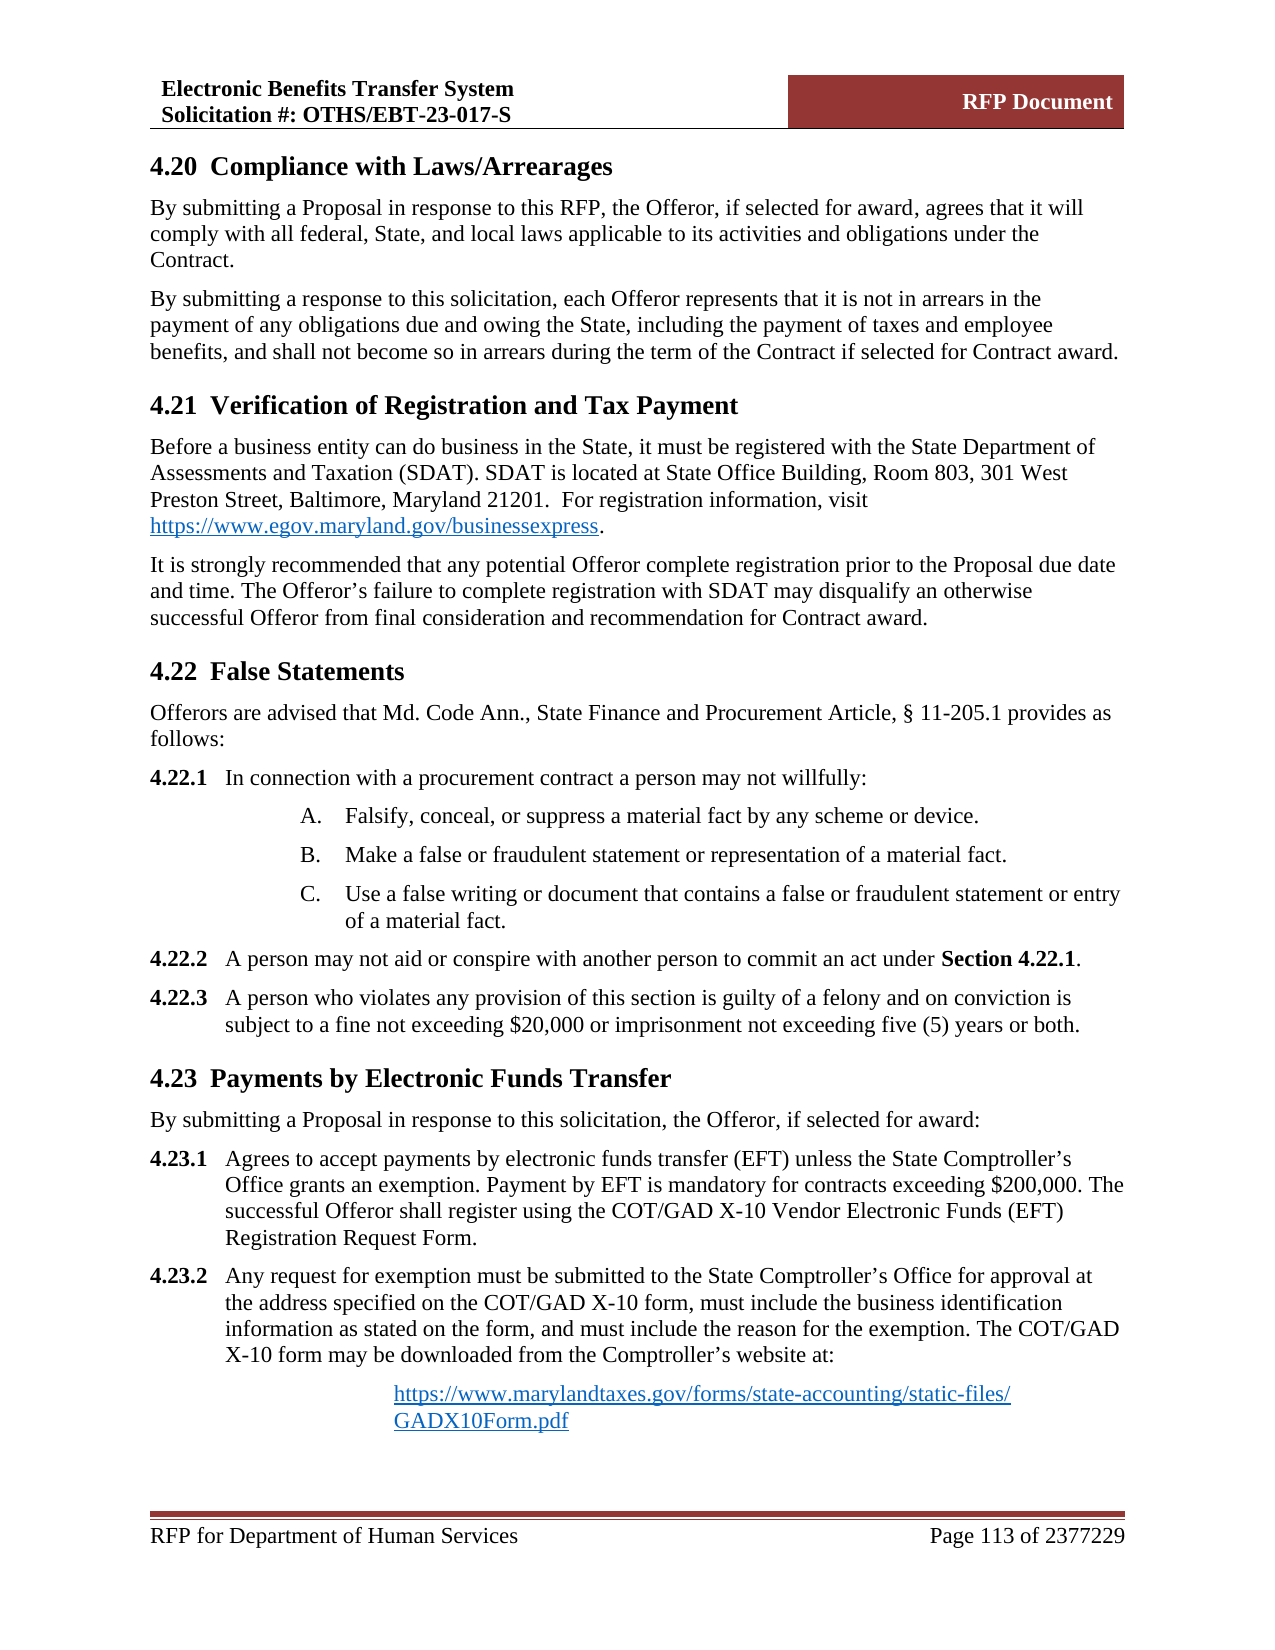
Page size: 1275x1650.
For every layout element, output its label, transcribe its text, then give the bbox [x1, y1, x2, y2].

list Falsify, conceal, or suppress a material fact by any scheme or device. [300, 803, 1125, 829]
text It is strongly recommended that any potential Offeror complete registration prior to the Proposal due date and time. The Offeror’s failure to complete registration with SDAT may disqualify an otherwise successful Offeror from final consideration and recommendation for Contract award. [150, 551, 1125, 630]
subtitle In connection with a procurement contract a person may not willfully: [150, 764, 1125, 790]
text By submitting a Proposal in response to this solicitation, the Offeror, if selected for award: [150, 1106, 1125, 1132]
text By submitting a response to this solicitation, each Offeror represents that it is not in arrears in the payment of any obligations due and owing the State, including the payment of taxes and employee benefits, and shall not become so in arrears during the term of the Contract if selected for Contract award. [150, 285, 1125, 364]
subtitle Verification of Registration and Tax Payment [150, 389, 1125, 420]
text Before a business entity can do business in the State, it must be registered with the State Department of Assessments and Taxation (SDAT). SDAT is located at State Office Building, Room 803, 301 West Preston Street, Baltimore, Maryland 21201. For registration information, visit https://www.egov.maryland.gov/businessexpress. [150, 433, 1125, 538]
subtitle Compliance with Laws/Arrearages [150, 150, 1125, 181]
subtitle A person who violates any provision of this section is guilty of a felony and on conviction is subject to a fine not exceeding $20,000 or imprisonment not exceeding five (5) years or both. [150, 984, 1125, 1037]
text https://www.marylandtaxes.gov/forms/state-accounting/static-files/GADX10Form.pdf [394, 1380, 1125, 1433]
list Use a false writing or document that contains a false or fraudulent statement or entry of a material fact. [300, 880, 1125, 933]
list Make a false or fraudulent statement or representation of a material fact. [300, 841, 1125, 868]
subtitle Payments by Electronic Funds Transfer [150, 1062, 1125, 1093]
text By submitting a Proposal in response to this RFP, the Offeror, if selected for award, agrees that it will comply with all federal, State, and local laws applicable to its activities and obligations under the Contract. [150, 194, 1125, 273]
text Offerors are advised that Md. Code Ann., State Finance and Procurement Article, § 11-205.1 provides as follows: [150, 698, 1125, 751]
subtitle Any request for exemption must be submitted to the State Comptroller’s Office for approval at the address specified on the COT/GAD X-10 form, must include the business identification information as stated on the form, and must include the reason for the exemption. The COT/GAD X-10 form may be downloaded from the Comptroller’s website at: [150, 1262, 1125, 1368]
subtitle False Statements [150, 655, 1125, 686]
subtitle Agrees to accept payments by electronic funds transfer (EFT) unless the State Comptroller’s Office grants an exemption. Payment by EFT is mandatory for contracts exceeding $200,000. The successful Offeror shall register using the COT/GAD X-10 Vendor Electronic Funds (EFT) Registration Request Form. [150, 1144, 1125, 1250]
subtitle A person may not aid or conspire with another person to commit an act under Section 4.22.1. [150, 946, 1125, 972]
